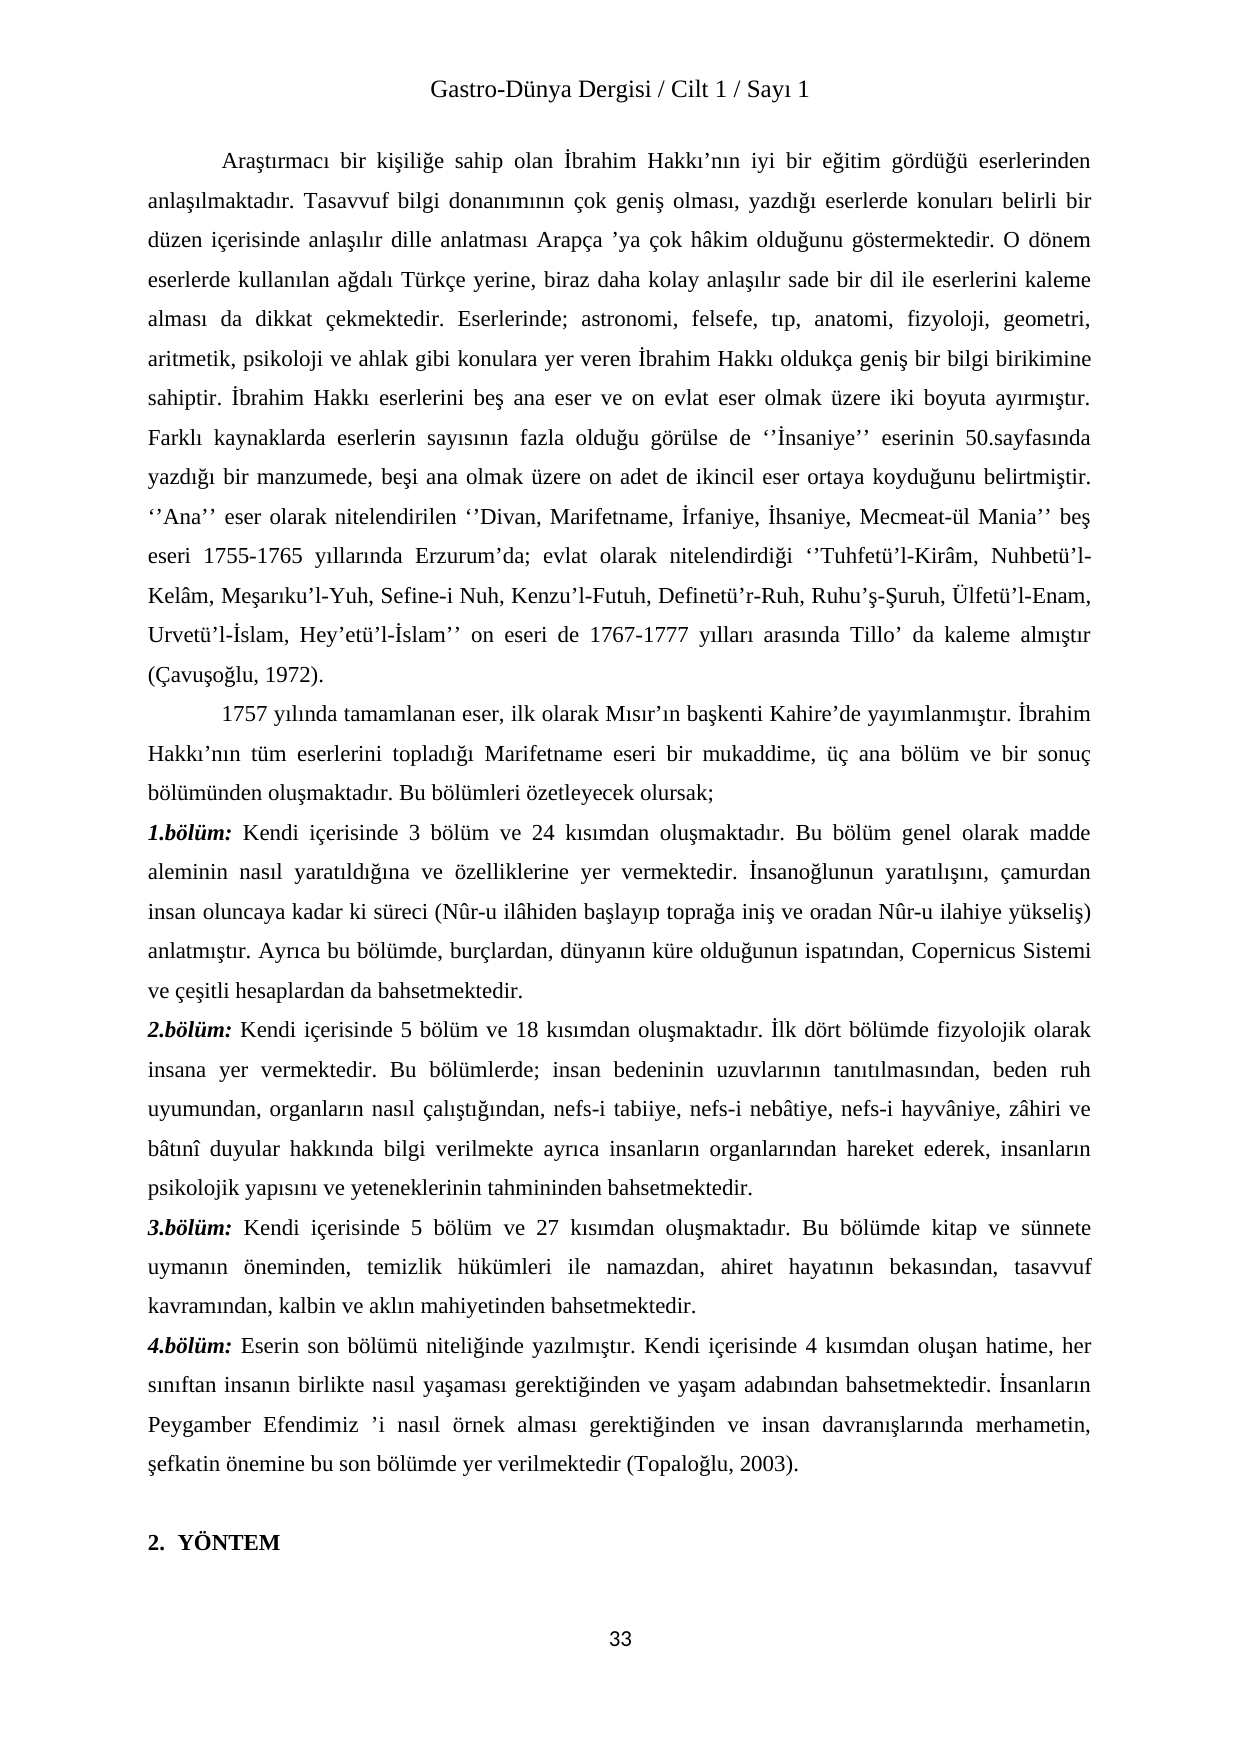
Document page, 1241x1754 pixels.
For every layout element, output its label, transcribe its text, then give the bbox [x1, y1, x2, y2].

text 3.bölüm: Kendi içerisinde 5 bölüm ve 27 kısımdan oluşmaktadır. Bu bölümde kitap ve sünnete uymanın öneminden, temizlik hükümleri ile namazdan, ahiret hayatının bekasından, tasavvuf kavramından, kalbin ve aklın mahiyetinden bahsetmektedir. [148, 1213, 1093, 1319]
text 1757 yılında tamamlanan eser, ilk olarak Mısır’ın başkenti Kahire’de yayımlanmıştır. İbrahim Hakkı’nın tüm eserlerini topladığı Marifetname eseri bir mukaddime, üç ana bölüm ve bir sonuç bölümünden oluşmaktadır. Bu bölümleri özetleyecek olursak; [148, 700, 1093, 806]
text 1.bölüm: Kendi içerisinde 3 bölüm ve 24 kısımdan oluşmaktadır. Bu bölüm genel olarak madde aleminin nasıl yaratıldığına ve özelliklerine yer vermektedir. İnsanoğlunun yaratılışını, çamurdan insan oluncaya kadar ki süreci (Nûr-u ilâhiden başlayıp toprağa iniş ve oradan Nûr-u ilahiye yükseliş) anlatmıştır. Ayrıca bu bölümde, burçlardan, dünyanın küre olduğunun ispatından, Copernicus Sistemi ve çeşitli hesaplardan da bahsetmektedir. [148, 819, 1093, 1003]
text 2.bölüm: Kendi içerisinde 5 bölüm ve 18 kısımdan oluşmaktadır. İlk dört bölümde fizyolojik olarak insana yer vermektedir. Bu bölümlerde; insan bedeninin uzuvlarının tanıtılmasından, beden ruh uyumundan, organların nasıl çalıştığından, nefs-i tabiiye, nefs-i nebâtiye, nefs-i hayvâniye, zâhiri ve bâtınî duyular hakkında bilgi verilmekte ayrıca insanların organlarından hareket ederek, insanların psikolojik yapısını ve yeteneklerinin tahmininden bahsetmektedir. [148, 1016, 1093, 1200]
text 4.bölüm: Eserin son bölümü niteliğinde yazılmıştır. Kendi içerisinde 4 kısımdan oluşan hatime, her sınıftan insanın birlikte nasıl yaşaması gerektiğinden ve yaşam adabından bahsetmektedir. İnsanların Peygamber Efendimiz ’i nasıl örnek alması gerektiğinden ve insan davranışlarında merhametin, şefkatin önemine bu son bölümde yer verilmektedir (Topaloğlu, 2003). [148, 1332, 1093, 1477]
text Araştırmacı bir kişiliğe sahip olan İbrahim Hakkı’nın iyi bir eğitim gördüğü eserlerinden anlaşılmaktadır. Tasavvuf bilgi donanımının çok geniş olması, yazdığı eserlerde konuları belirli bir düzen içerisinde anlaşılır dille anlatması Arapça ’ya çok hâkim olduğunu göstermektedir. O dönem eserlerde kullanılan ağdalı Türkçe yerine, biraz daha kolay anlaşılır sade bir dil ile eserlerini kaleme alması da dikkat çekmektedir. Eserlerinde; astronomi, felsefe, tıp, anatomi, fizyoloji, geometri, aritmetik, psikoloji ve ahlak gibi konulara yer veren İbrahim Hakkı oldukça geniş bir bilgi birikimine sahiptir. İbrahim Hakkı eserlerini beş ana eser ve on evlat eser olmak üzere iki boyuta ayırmıştır. Farklı kaynaklarda eserlerin sayısının fazla olduğu görülse de ‘’İnsaniye’’ eserinin 50.sayfasında yazdığı bir manzumede, beşi ana olmak üzere on adet de ikincil eser ortaya koyduğunu belirtmiştir. ‘’Ana’’ eser olarak nitelendirilen ‘’Divan, Marifetname, İrfaniye, İhsaniye, Mecmeat-ül Mania’’ beş eseri 1755-1765 yıllarında Erzurum’da; evlat olarak nitelendirdiği ‘’Tuhfetü’l-Kirâm, Nuhbetü’l-Kelâm, Meşarıku’l-Yuh, Sefine-i Nuh, Kenzu’l-Futuh, Definetü’r-Ruh, Ruhu’ş-Şuruh, Ülfetü’l-Enam, Urvetü’l-İslam, Hey’etü’l-İslam’’ on eseri de 1767-1777 yılları arasında Tillo’ da kaleme almıştır (Çavuşoğlu, 1972). [148, 148, 1093, 687]
list YÖNTEM [148, 1529, 1093, 1556]
